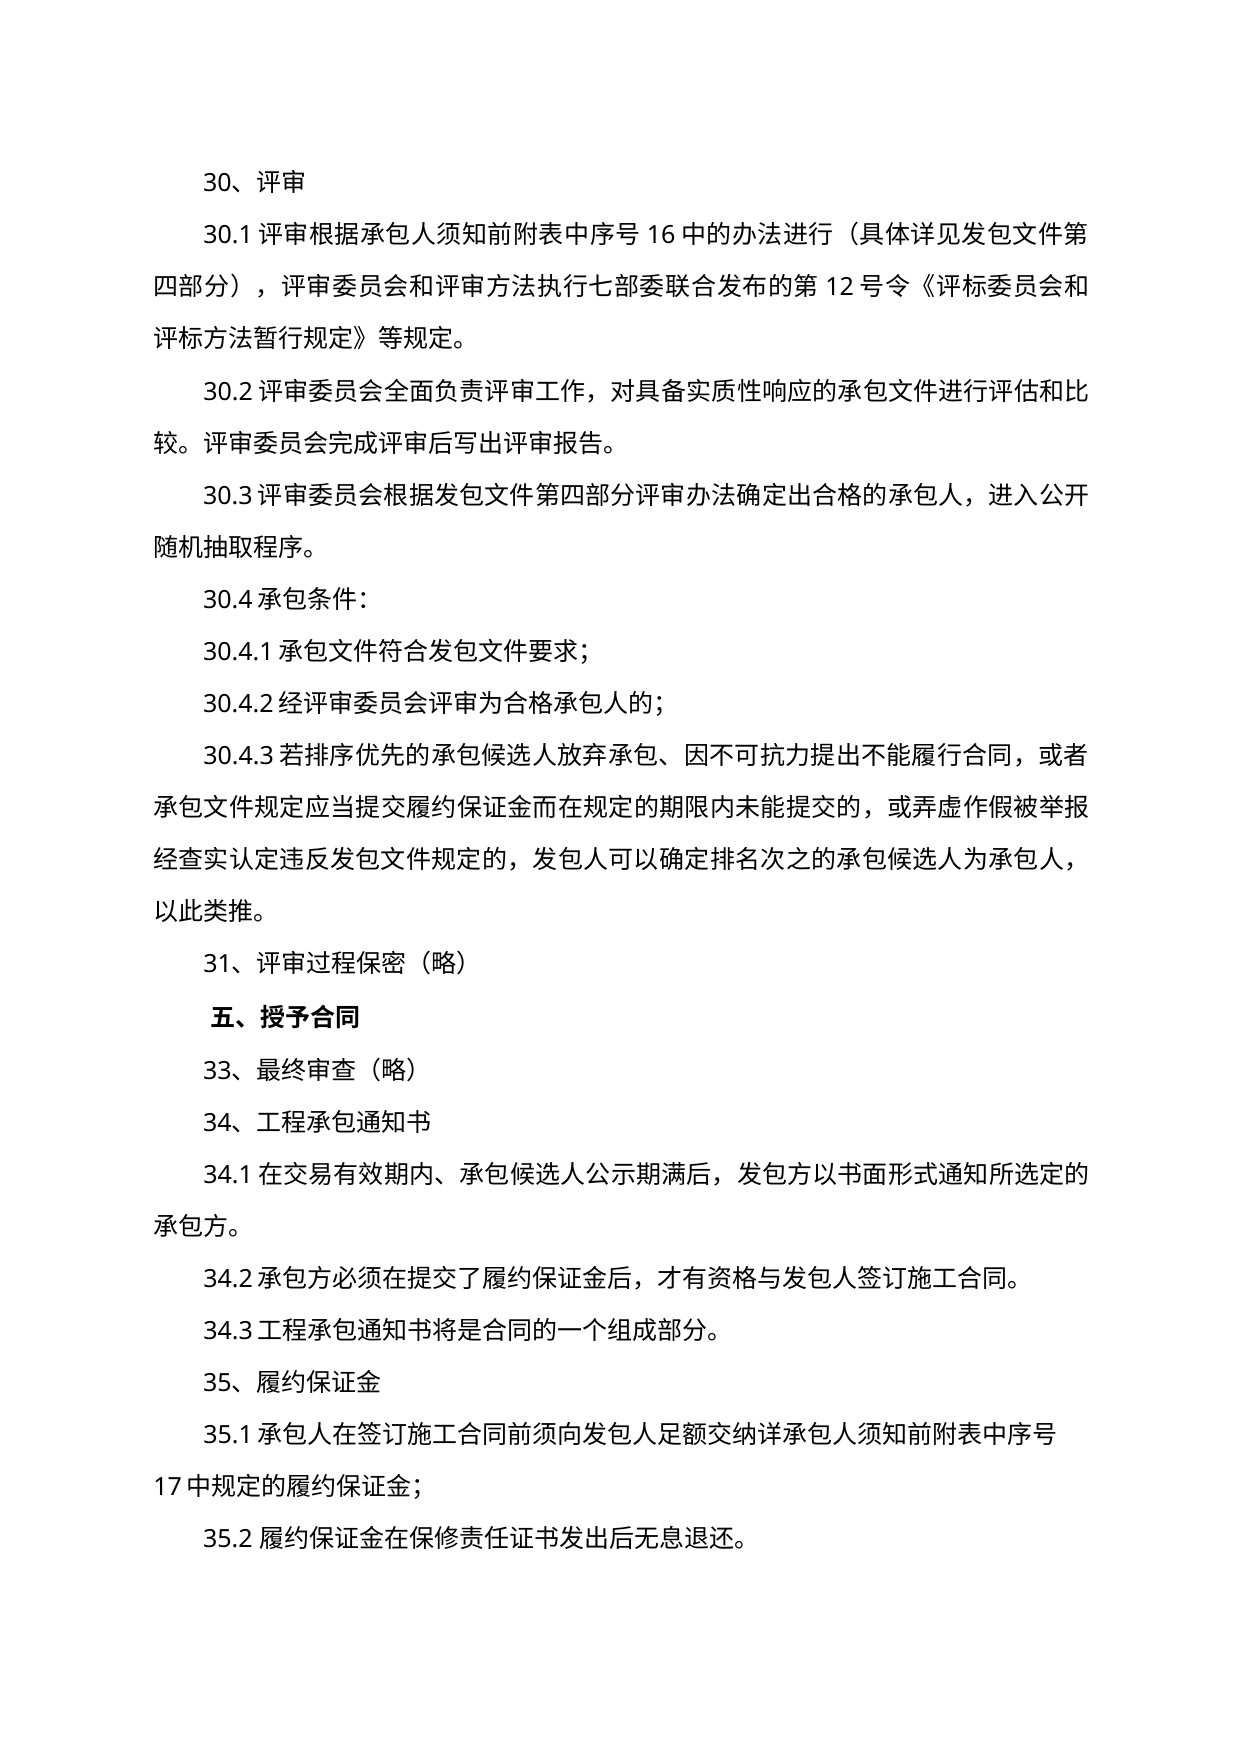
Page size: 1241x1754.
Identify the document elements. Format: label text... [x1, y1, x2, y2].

text 30.4.2经评审委员会评审为合格承包人的； [153, 671, 1089, 723]
text 30、评审 [153, 150, 1089, 202]
text 30.3评审委员会根据发包文件第四部分评审办法确定出合格的承包人，进入公开随机抽取程序。 [153, 462, 1089, 567]
text 34.1在交易有效期内、承包候选人公示期满后，发包方以书面形式通知所选定的承包方。 [153, 1142, 1089, 1246]
text 30.1评审根据承包人须知前附表中序号16中的办法进行（具体详见发包文件第四部分），评审委员会和评审方法执行七部委联合发布的第12号令《评标委员会和评标方法暂行规定》等规定。 [153, 202, 1089, 358]
text 35.2 履约保证金在保修责任证书发出后无息退还。 [153, 1506, 1089, 1558]
text 33、最终审查（略） [153, 1037, 1089, 1089]
text 35.1承包人在签订施工合同前须向发包人足额交纳详承包人须知前附表中序号17中规定的履约保证金； [153, 1402, 1089, 1506]
text 30.4.3若排序优先的承包候选人放弃承包、因不可抗力提出不能履行合同，或者承包文件规定应当提交履约保证金而在规定的期限内未能提交的，或弄虚作假被举报经查实认定违反发包文件规定的，发包人可以确定排名次之的承包候选人为承包人，以此类推。 [153, 723, 1089, 931]
text 35、履约保证金 [153, 1350, 1089, 1402]
text 30.4.1承包文件符合发包文件要求； [153, 619, 1089, 671]
text 30.2评审委员会全面负责评审工作，对具备实质性响应的承包文件进行评估和比较。评审委员会完成评审后写出评审报告。 [153, 358, 1089, 462]
text 五、授予合同 [153, 983, 1089, 1037]
text 31、评审过程保密（略） [153, 931, 1089, 983]
text 34.2承包方必须在提交了履约保证金后，才有资格与发包人签订施工合同。 [153, 1246, 1089, 1298]
text 34、工程承包通知书 [153, 1089, 1089, 1142]
text 30.4承包条件： [153, 567, 1089, 619]
text 34.3工程承包通知书将是合同的一个组成部分。 [153, 1298, 1089, 1350]
